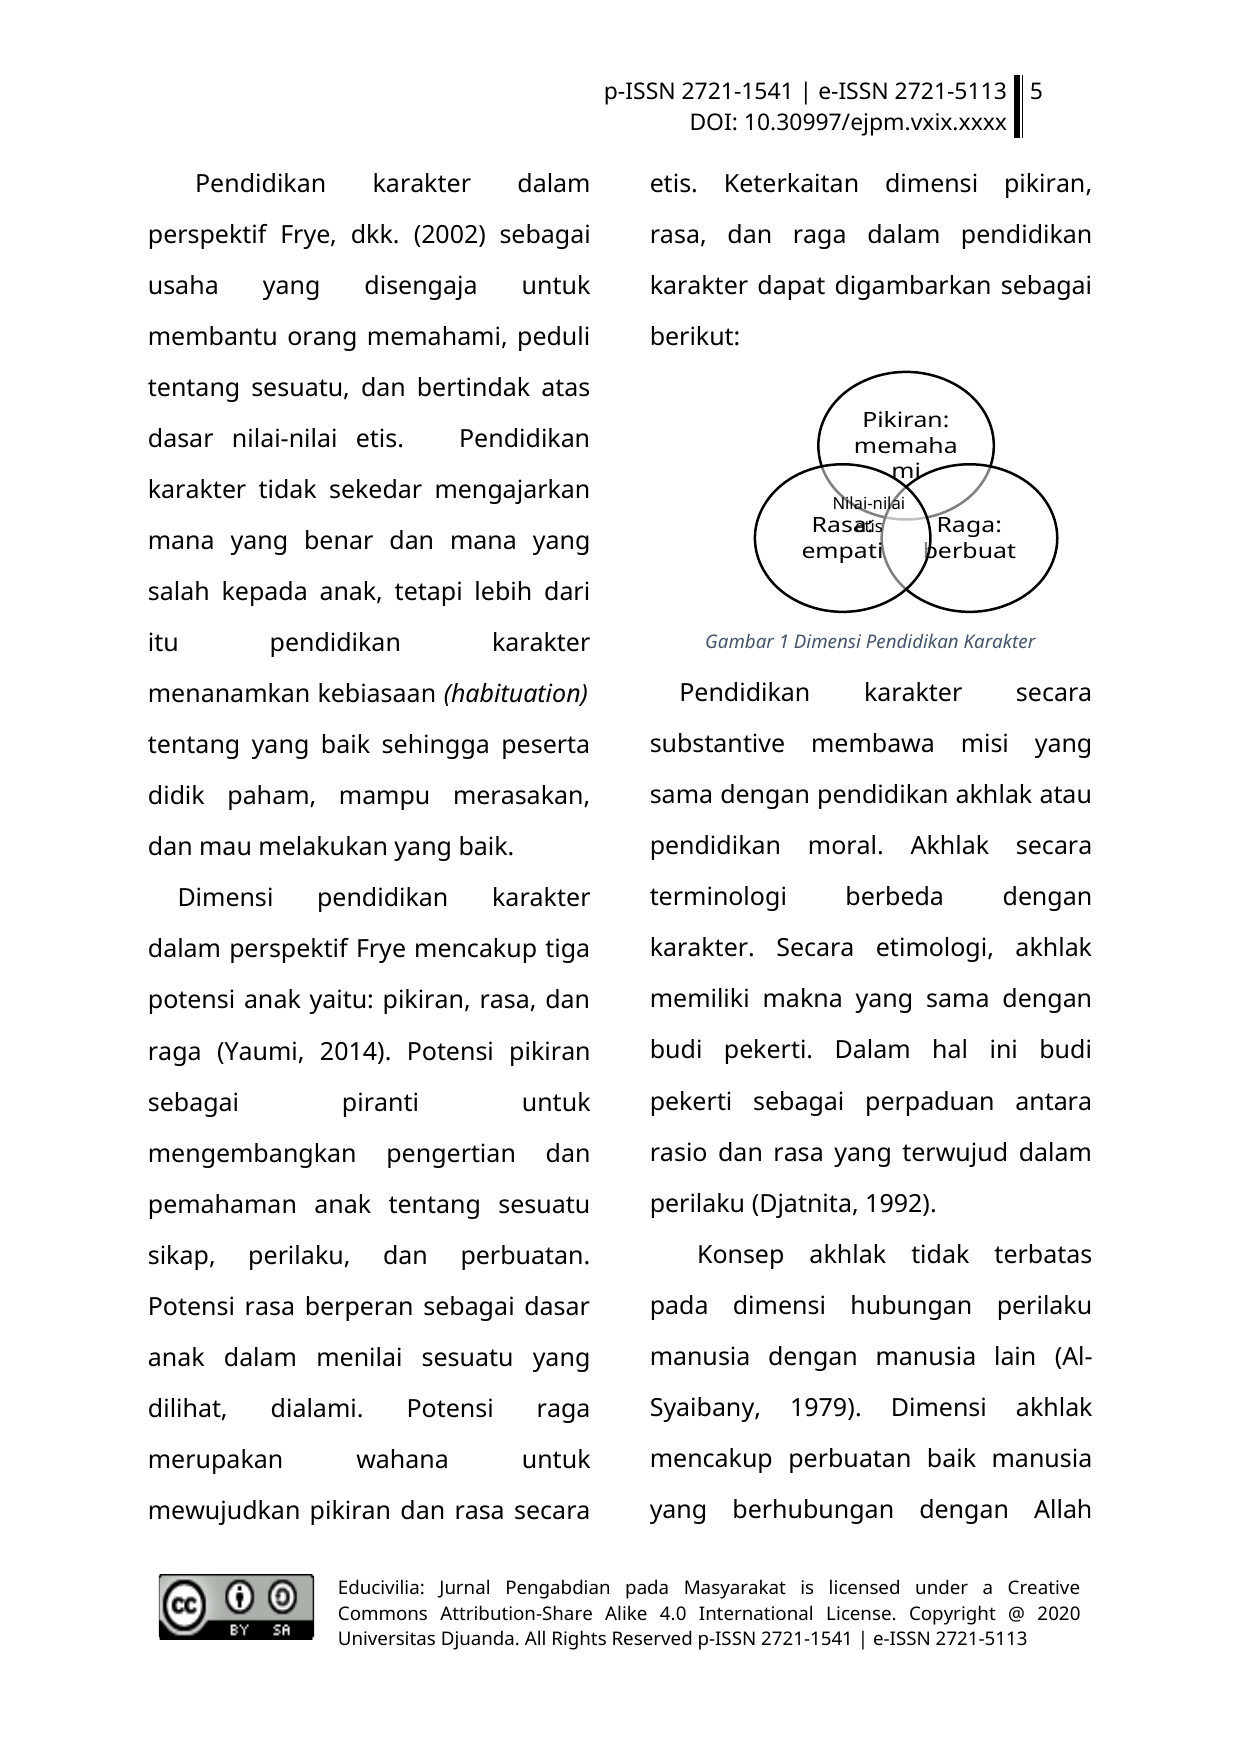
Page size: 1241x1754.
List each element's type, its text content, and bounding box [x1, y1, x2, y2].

text Gambar 1 Dimensi Pendidikan Karakter [649, 628, 1092, 654]
picture [158, 1574, 315, 1640]
text Dimensi pendidikan karakter dalam perspektif Frye mencakup tiga potensi anak yaitu: pikiran, rasa, dan raga (Yaumi, 2014). Potensi pikiran sebagai piranti untuk mengembangkan pengertian dan pemahaman anak tentang sesuatu sikap, perilaku, dan perbuatan. Potensi rasa berperan sebagai dasar anak dalam menilai sesuatu yang dilihat, dialami. Potensi raga merupakan wahana untuk mewujudkan pikiran dan rasa secara etis. Keterkaitan dimensi pikiran, rasa, dan raga dalam pendidikan karakter dapat digambarkan sebagai berikut: [649, 166, 1092, 353]
text Pendidikan karakter dalam perspektif Frye, dkk. (2002) sebagai usaha yang disengaja untuk membantu orang memahami, peduli tentang sesuatu, dan bertindak atas dasar nilai-nilai etis. Pendidikan karakter tidak sekedar mengajarkan mana yang benar dan mana yang salah kepada anak, tetapi lebih dari itu pendidikan karakter menanamkan kebiasaan (habituation) tentang yang baik sehingga peserta didik paham, mampu merasakan, dan mau melakukan yang baik. [148, 166, 591, 863]
text Pendidikan karakter secara substantive membawa misi yang sama dengan pendidikan akhlak atau pendidikan moral. Akhlak secara terminologi berbeda dengan karakter. Secara etimologi, akhlak memiliki makna yang sama dengan budi pekerti. Dalam hal ini budi pekerti sebagai perpaduan antara rasio dan rasa yang terwujud dalam perilaku (Djatnita, 1992). [649, 675, 1092, 1219]
text Dimensi pendidikan karakter dalam perspektif Frye mencakup tiga potensi anak yaitu: pikiran, rasa, dan raga (Yaumi, 2014). Potensi pikiran sebagai piranti untuk mengembangkan pengertian dan pemahaman anak tentang sesuatu sikap, perilaku, dan perbuatan. Potensi rasa berperan sebagai dasar anak dalam menilai sesuatu yang dilihat, dialami. Potensi raga merupakan wahana untuk mewujudkan pikiran dan rasa secara etis. Keterkaitan dimensi pikiran, rasa, dan raga dalam pendidikan karakter dapat digambarkan sebagai berikut: [148, 880, 591, 1527]
